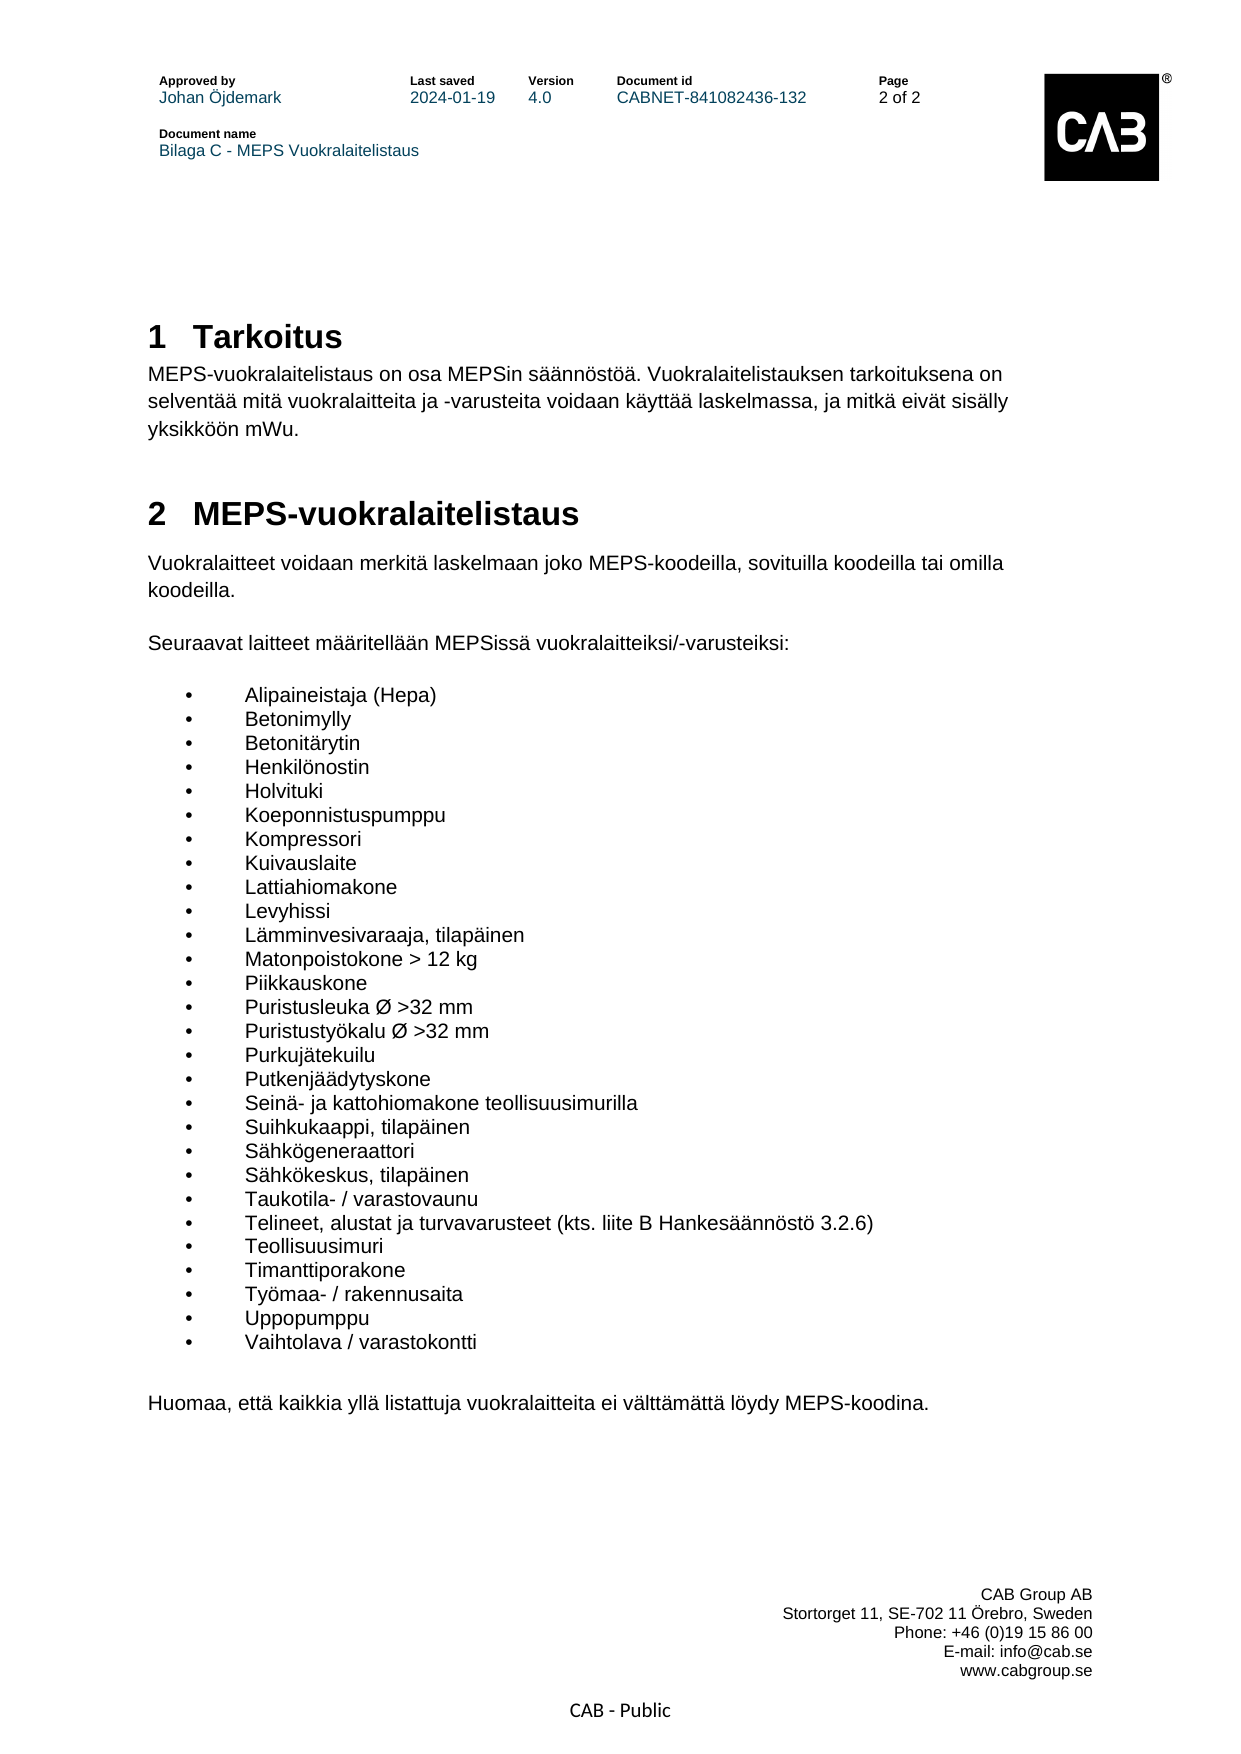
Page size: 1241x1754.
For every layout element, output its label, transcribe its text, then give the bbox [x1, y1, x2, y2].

list Kompressori [185, 827, 1093, 851]
picture [437, 93, 443, 100]
picture [197, 147, 204, 153]
picture [210, 89, 221, 95]
text Seuraavat laitteet määritellään MEPSissä vuokralaitteiksi/-varusteiksi: [148, 631, 1093, 655]
list Matonpoistokone > 12 kg [185, 947, 1093, 971]
list Betonimylly [185, 707, 1093, 731]
list Lattiahiomakone [185, 875, 1093, 899]
list Putkenjäädytyskone [185, 1067, 1093, 1091]
list Uppopumppu [185, 1306, 1093, 1330]
list Vaihtolava / varastokontti [185, 1330, 1093, 1354]
list Sähkögeneraattori [185, 1138, 1093, 1162]
picture [748, 94, 754, 103]
list Koeponnistuspumppu [185, 803, 1093, 827]
text MEPS-vuokralaitelistaus on osa MEPSin säännöstöä. Vuokralaitelistauksen tarkoituksena on selventää mitä vuokralaitteita ja -varusteita voidaan käyttää laskelmassa, ja mitkä eivät sisälly yksikköön mWu. [148, 362, 1093, 441]
text Huomaa, että kaikkia yllä listattuja vuokralaitteita ei välttämättä löydy MEPS-koodina. [148, 1391, 1093, 1414]
list Sähkökeskus, tilapäinen [185, 1162, 1093, 1186]
list Alipaineistaja (Hepa) [185, 683, 1093, 707]
list Puristusleuka Ø >32 mm [185, 995, 1093, 1019]
picture [674, 92, 684, 103]
list Betonitärytin [185, 731, 1093, 755]
subtitle Tarkoitus [148, 317, 1093, 356]
list Holvituki [185, 779, 1093, 803]
list Taukotila- / varastovaunu [185, 1186, 1093, 1210]
picture [262, 145, 268, 156]
list Telineet, alustat ja turvavarusteet (kts. liite B Hankesäännöstö 3.2.6) [185, 1210, 1093, 1234]
text Vuokralaitteet voidaan merkitä laskelmaan joko MEPS-koodeilla, sovituilla koodeilla tai omilla koodeilla. [148, 551, 1093, 602]
list Työmaa- / rakennusaita [185, 1282, 1093, 1306]
list Henkilönostin [185, 755, 1093, 779]
list Seinä- ja kattohiomakone teollisuusimurilla [185, 1091, 1093, 1114]
list Piikkauskone [185, 971, 1093, 995]
list Kuivauslaite [185, 851, 1093, 875]
picture [196, 94, 202, 103]
list Purkujätekuilu [185, 1043, 1093, 1067]
picture [188, 147, 194, 159]
list Puristustyökalu Ø >32 mm [185, 1019, 1093, 1043]
list Timanttiporakone [185, 1258, 1093, 1282]
picture [333, 147, 340, 153]
list Levyhissi [185, 899, 1093, 923]
picture [187, 94, 194, 100]
subtitle MEPS-vuokralaitelistaus [148, 494, 1093, 532]
picture [227, 91, 233, 103]
picture [1044, 73, 1172, 181]
picture [757, 91, 763, 100]
picture [251, 145, 260, 156]
list Suihkukaappi, tilapäinen [185, 1114, 1093, 1138]
picture [640, 92, 649, 103]
picture [346, 147, 353, 153]
picture [431, 91, 436, 100]
list Lämminvesivaraaja, tilapäinen [185, 923, 1093, 947]
picture [160, 147, 168, 154]
list Teollisuusimuri [185, 1234, 1093, 1258]
